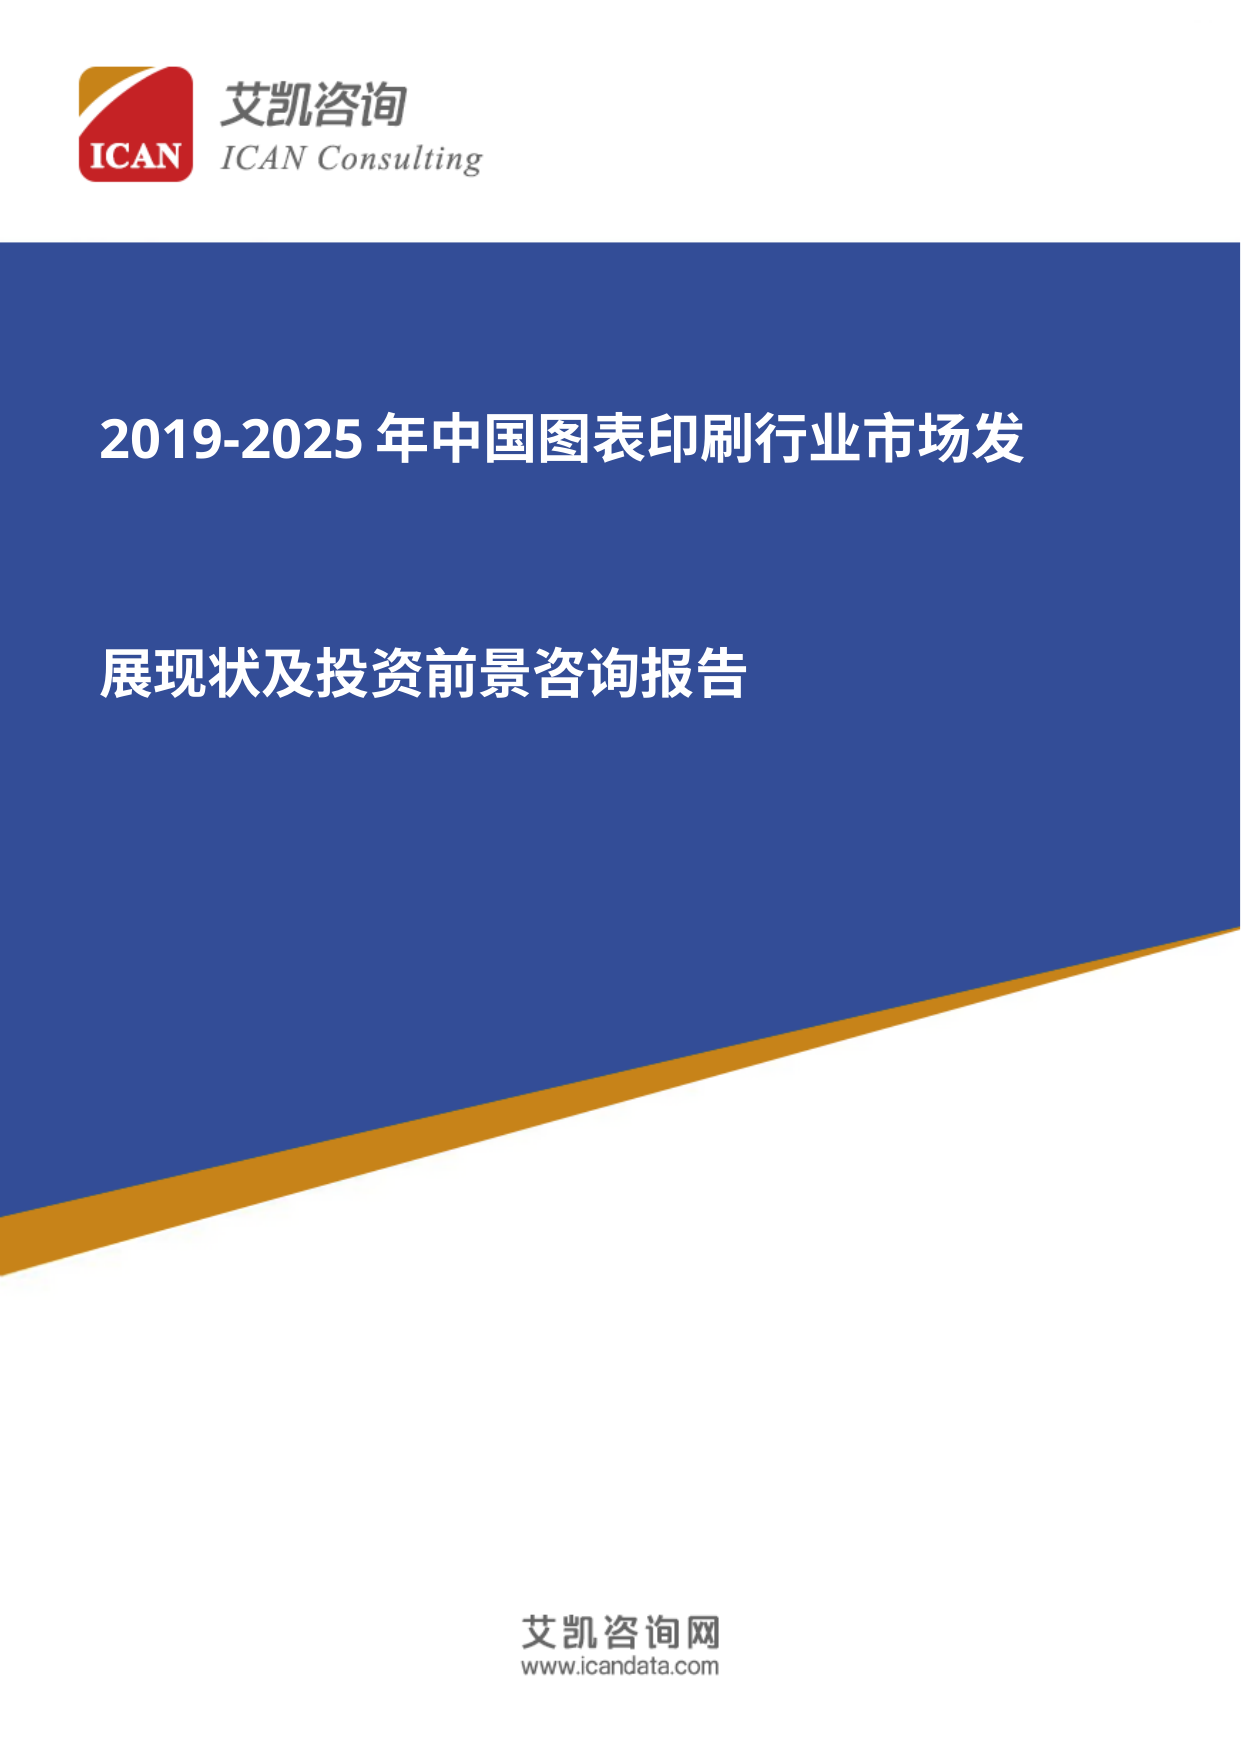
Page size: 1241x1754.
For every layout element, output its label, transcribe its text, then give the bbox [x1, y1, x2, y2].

subtitle 2019-2025年中国图表印刷行业市场发展现状及投资前景咨询报告 [99, 386, 1053, 718]
picture [0, 5, 1241, 1754]
